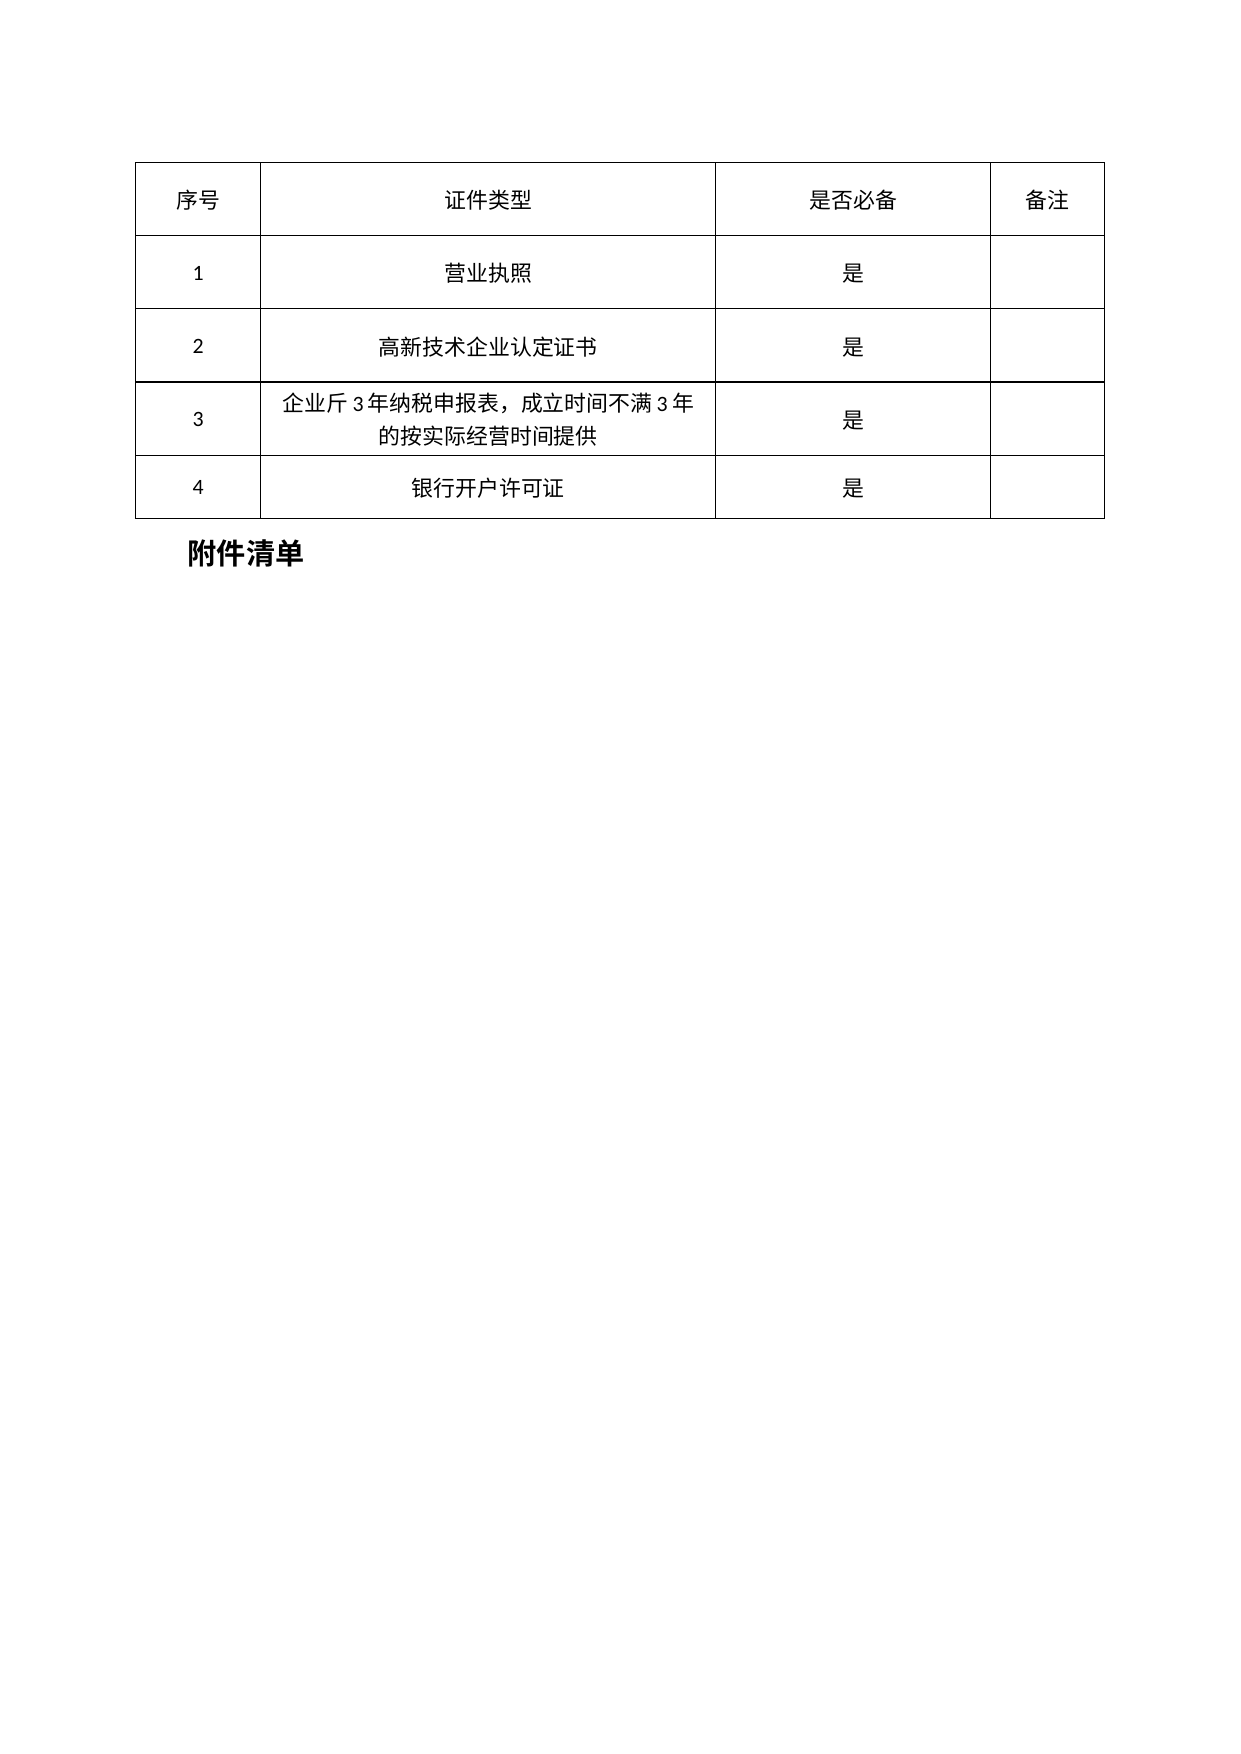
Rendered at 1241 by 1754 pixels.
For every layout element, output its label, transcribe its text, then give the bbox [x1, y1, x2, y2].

table_cell 4 [136, 456, 260, 518]
table_cell 是 [716, 236, 990, 308]
table_cell 是 [716, 309, 990, 381]
table_cell [991, 456, 1104, 518]
table_header 备注 [991, 163, 1104, 235]
table_cell 是 [716, 456, 990, 518]
table_cell 营业执照 [261, 236, 715, 308]
text 附件清单 [187, 519, 1053, 584]
table_cell 2 [136, 309, 260, 381]
table_cell 3 [136, 383, 260, 454]
table_header 是否必备 [716, 163, 990, 235]
table_cell 是 [716, 383, 990, 454]
table_cell 1 [136, 236, 260, 308]
table_header 证件类型 [261, 163, 715, 235]
table_cell 企业斤3年纳税申报表，成立时间不满3年的按实际经营时间提供 [261, 383, 715, 454]
table_cell [991, 236, 1104, 308]
table_cell 银行开户许可证 [261, 456, 715, 518]
table_cell [991, 309, 1104, 381]
table_header 序号 [136, 163, 260, 235]
table_cell [991, 383, 1104, 454]
table_cell 高新技术企业认定证书 [261, 309, 715, 381]
